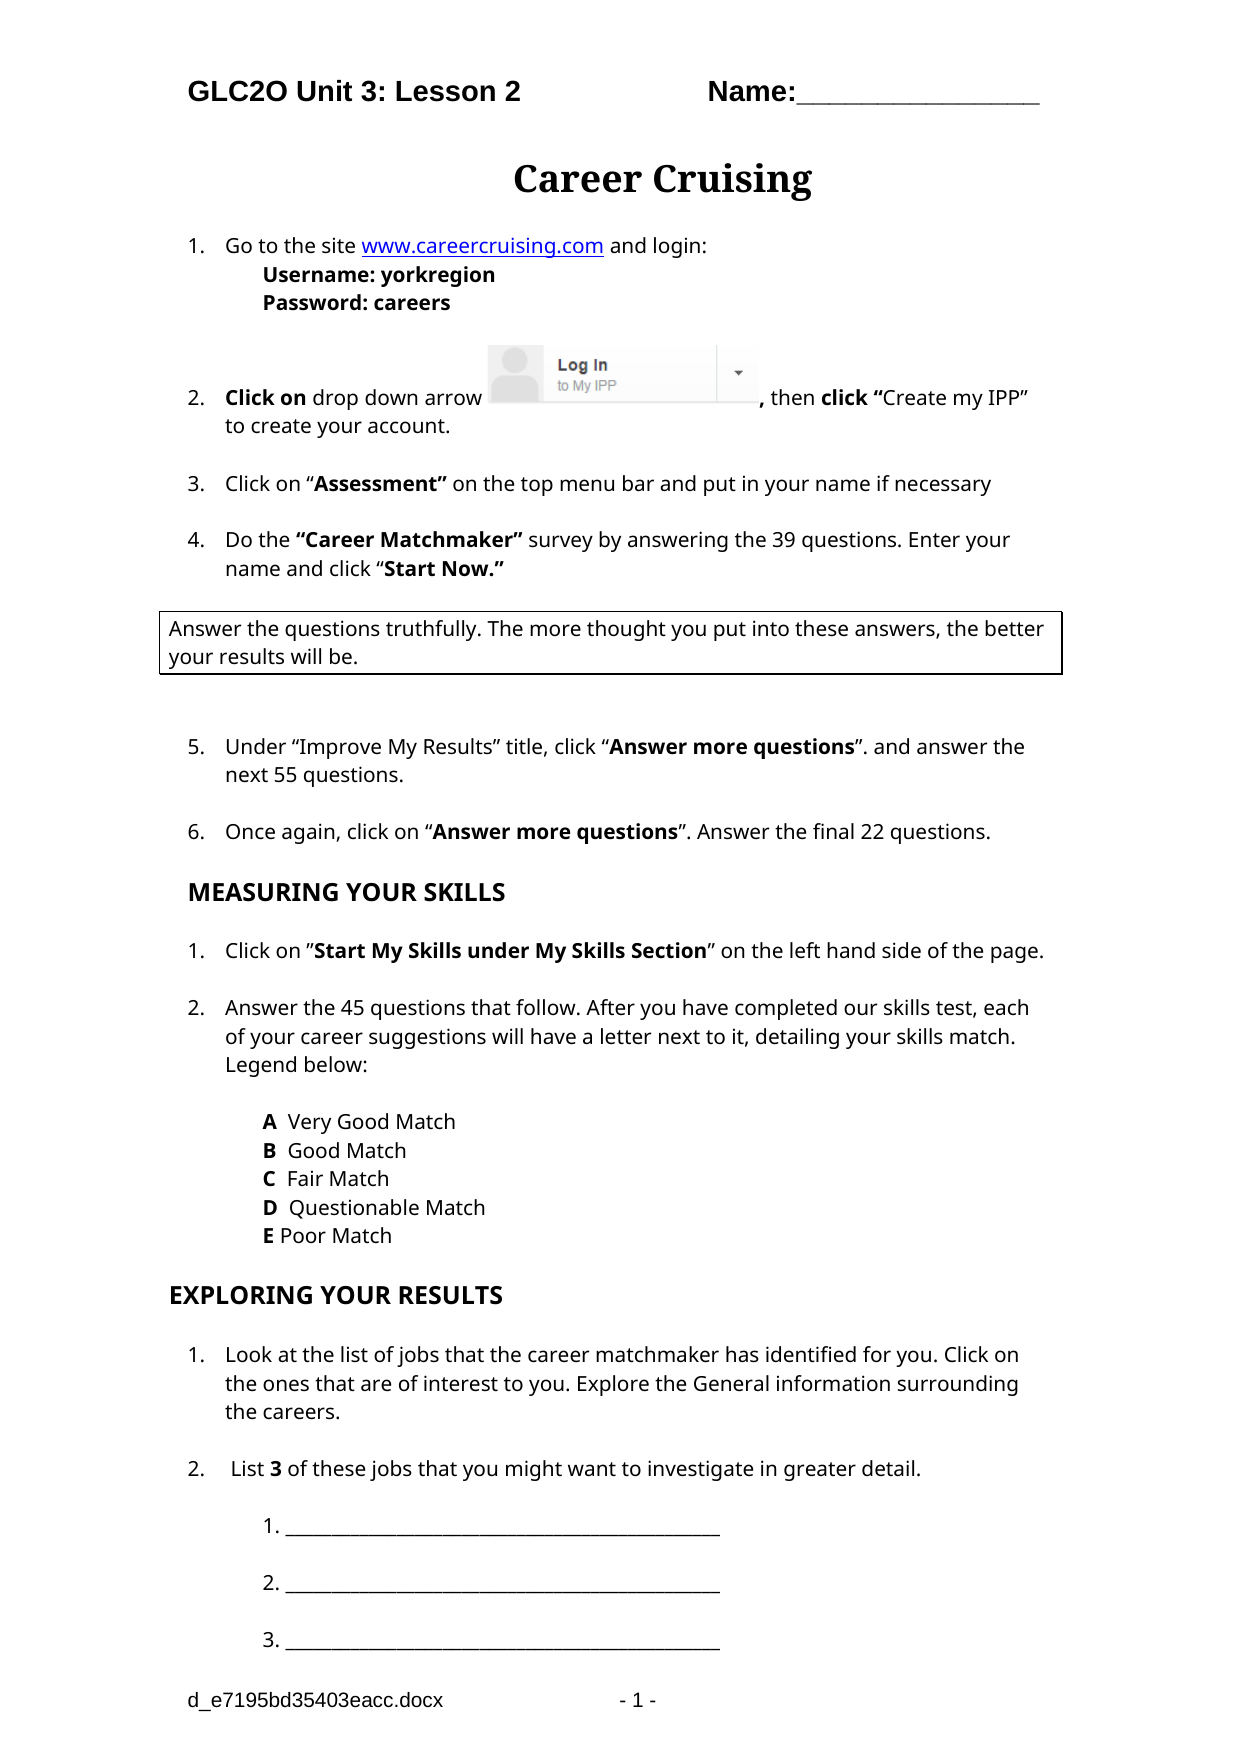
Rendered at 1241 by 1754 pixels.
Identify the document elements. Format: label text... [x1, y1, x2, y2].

list Go to the site www.careercruising.com and login: Username: yorkregion Password: careers [187, 232, 1053, 317]
text E Poor Match [262, 1221, 1053, 1249]
list Do the “Career Matchmaker” survey by answering the 39 questions. Enter your name and click “Start Now.” [187, 526, 1053, 582]
text 3. _______________________________________________ [169, 1625, 1053, 1653]
text D Questionable Match [262, 1193, 1053, 1221]
list Under “Improve My Results” title, click “Answer more questions”. and answer the next 55 questions. [187, 732, 1053, 789]
list Answer the 45 questions that follow. After you have completed our skills test, each of your career suggestions will have a letter next to it, detailing your skills match. Legend below: [187, 993, 1053, 1079]
picture [487, 345, 759, 406]
list Once again, click on “Answer more questions”. Answer the final 22 questions. [187, 817, 1053, 846]
list List 3 of these jobs that you might want to investigate in greater detail. [187, 1454, 1053, 1483]
text C Fair Match [262, 1164, 1053, 1193]
list Click on drop down arrow , then click “Create my IPP” to create your account. [187, 345, 1053, 469]
text Answer the questions truthfully. The more thought you put into these answers, the better your results will be. [160, 612, 1061, 673]
text 2. _______________________________________________ [169, 1568, 1053, 1596]
list Click on ”Start My Skills under My Skills Section” on the left hand side of the page. [187, 937, 1053, 965]
list Look at the list of jobs that the career matchmaker has identified for you. Click on the ones that are of interest to you. Explore the General information surrounding the careers. [187, 1340, 1053, 1426]
text B Good Match [262, 1136, 1053, 1164]
text EXPLORING YOUR RESULTS [169, 1278, 1053, 1312]
text Career Cruising [187, 152, 1053, 203]
list Click on “Assessment” on the top menu bar and put in your name if necessary [187, 469, 1053, 497]
text 1. _______________________________________________ [169, 1511, 1053, 1539]
text A Very Good Match [262, 1107, 1053, 1136]
text MEASURING YOUR SKILLS [187, 874, 1053, 908]
